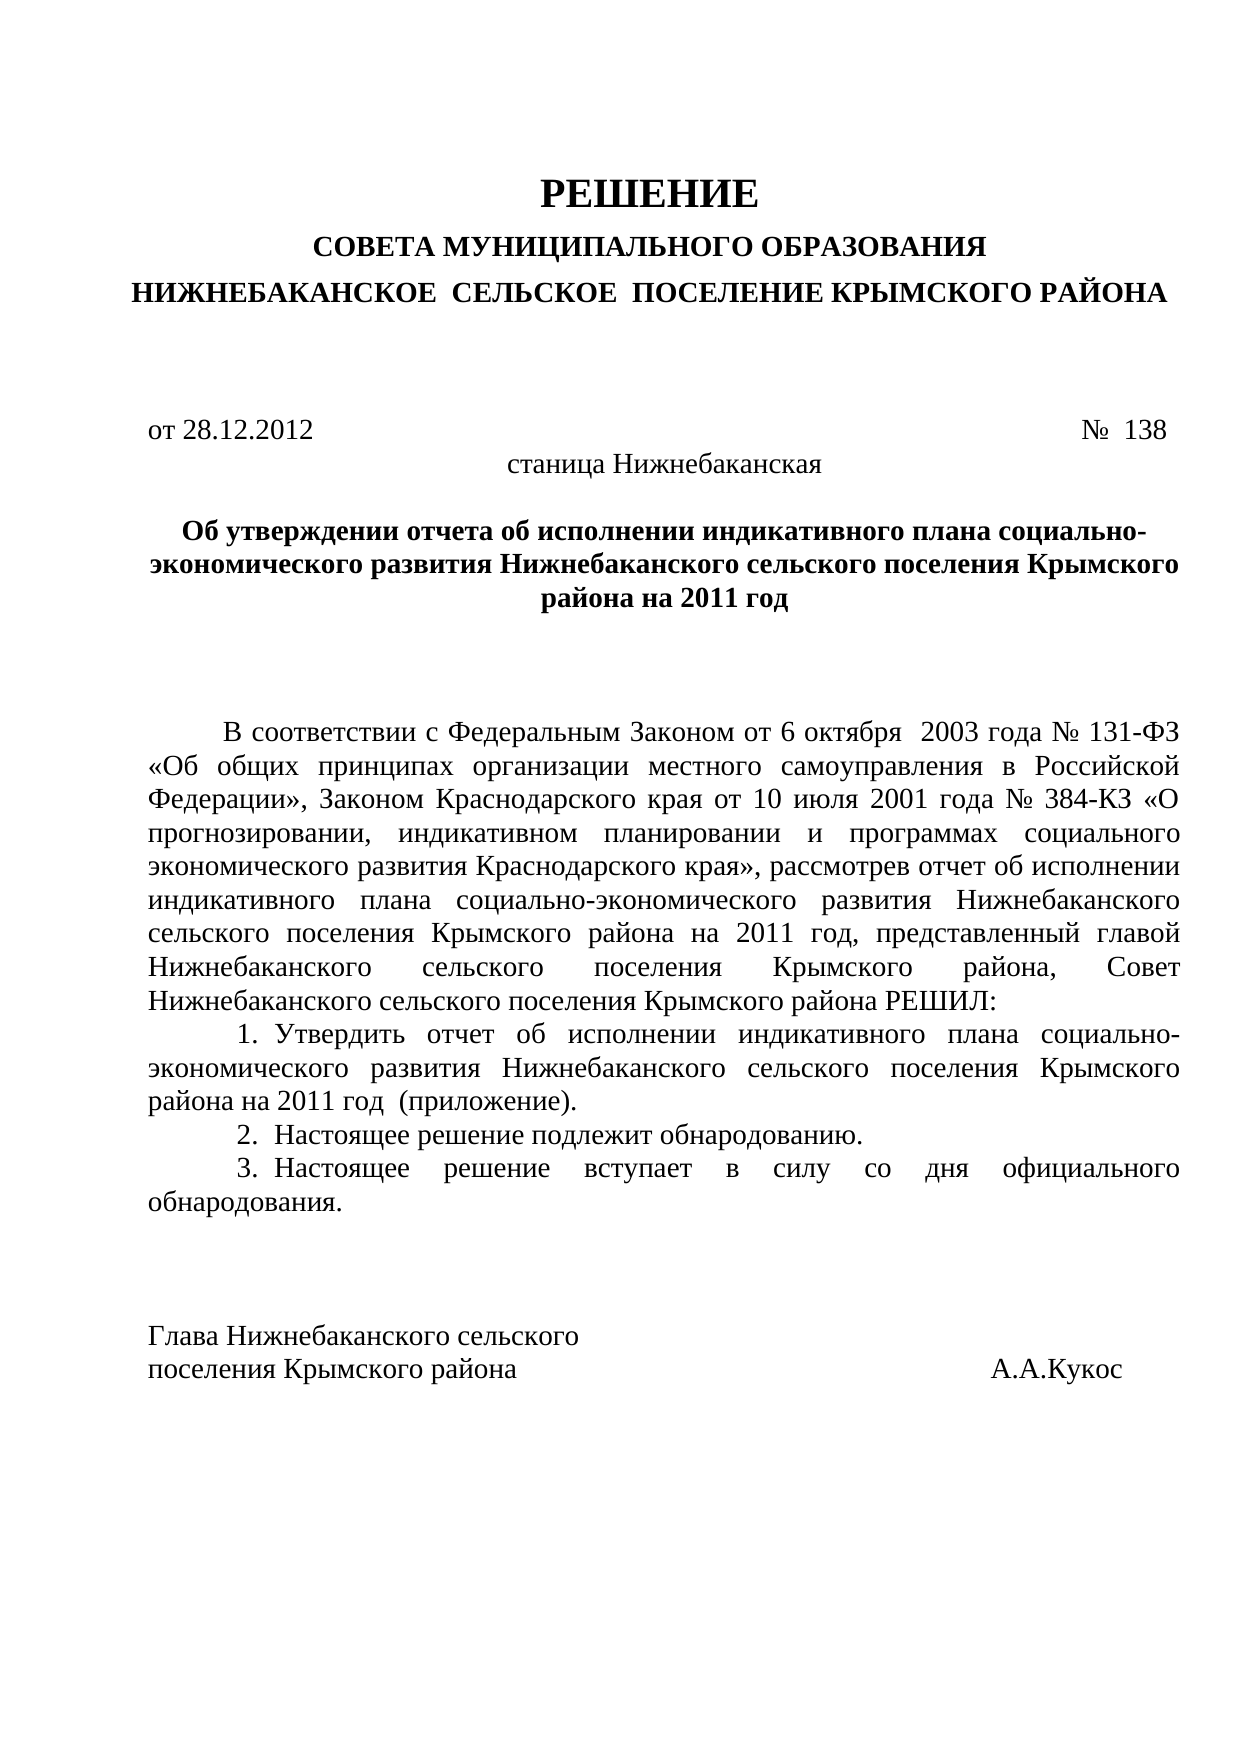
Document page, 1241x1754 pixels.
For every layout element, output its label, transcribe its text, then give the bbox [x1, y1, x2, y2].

text СОВЕТА МУНИЦИПАЛЬНОГО ОБРАЗОВАНИЯ [118, 229, 1181, 263]
text Об утверждении отчета об исполнении индикативного плана социально-экономического развития Нижнебаканского сельского поселения Крымского района на 2011 год [148, 513, 1181, 614]
list Настоящее решение подлежит обнародованию. [148, 1117, 1181, 1150]
text В соответствии с Федеральным Законом от 6 октября 2003 года № 131-ФЗ «Об общих принципах организации местного самоуправления в Российской Федерации», Законом Краснодарского края от 10 июля 2001 года № 384-КЗ «О прогнозировании, индикативном планировании и программах социального экономического развития Краснодарского края», рассмотрев отчет об исполнении индикативного плана социально-экономического развития Нижнебаканского сельского поселения Крымского района на 2011 год, представленный главой Нижнебаканского сельского поселения Крымского района, Совет Нижнебаканского сельского поселения Крымского района РЕШИЛ: [148, 714, 1181, 1016]
text Глава Нижнебаканского сельского [148, 1318, 1181, 1352]
text РЕШЕНИЕ [118, 169, 1181, 217]
text от 28.12.2012 № 138 [148, 412, 1181, 446]
text поселения Крымского района А.А.Кукос [148, 1352, 1181, 1385]
text станица Нижнебаканская [148, 446, 1181, 479]
list Настоящее решение вступает в силу со дня официального обнародования. [148, 1150, 1181, 1217]
list Утвердить отчет об исполнении индикативного плана социально-экономического развития Нижнебаканского сельского поселения Крымского района на 2011 год (приложение). [148, 1016, 1181, 1117]
text НИЖНЕБАКАНСКОЕ СЕЛЬСКОЕ ПОСЕЛЕНИЕ КРЫМСКОГО РАЙОНА [118, 275, 1181, 309]
